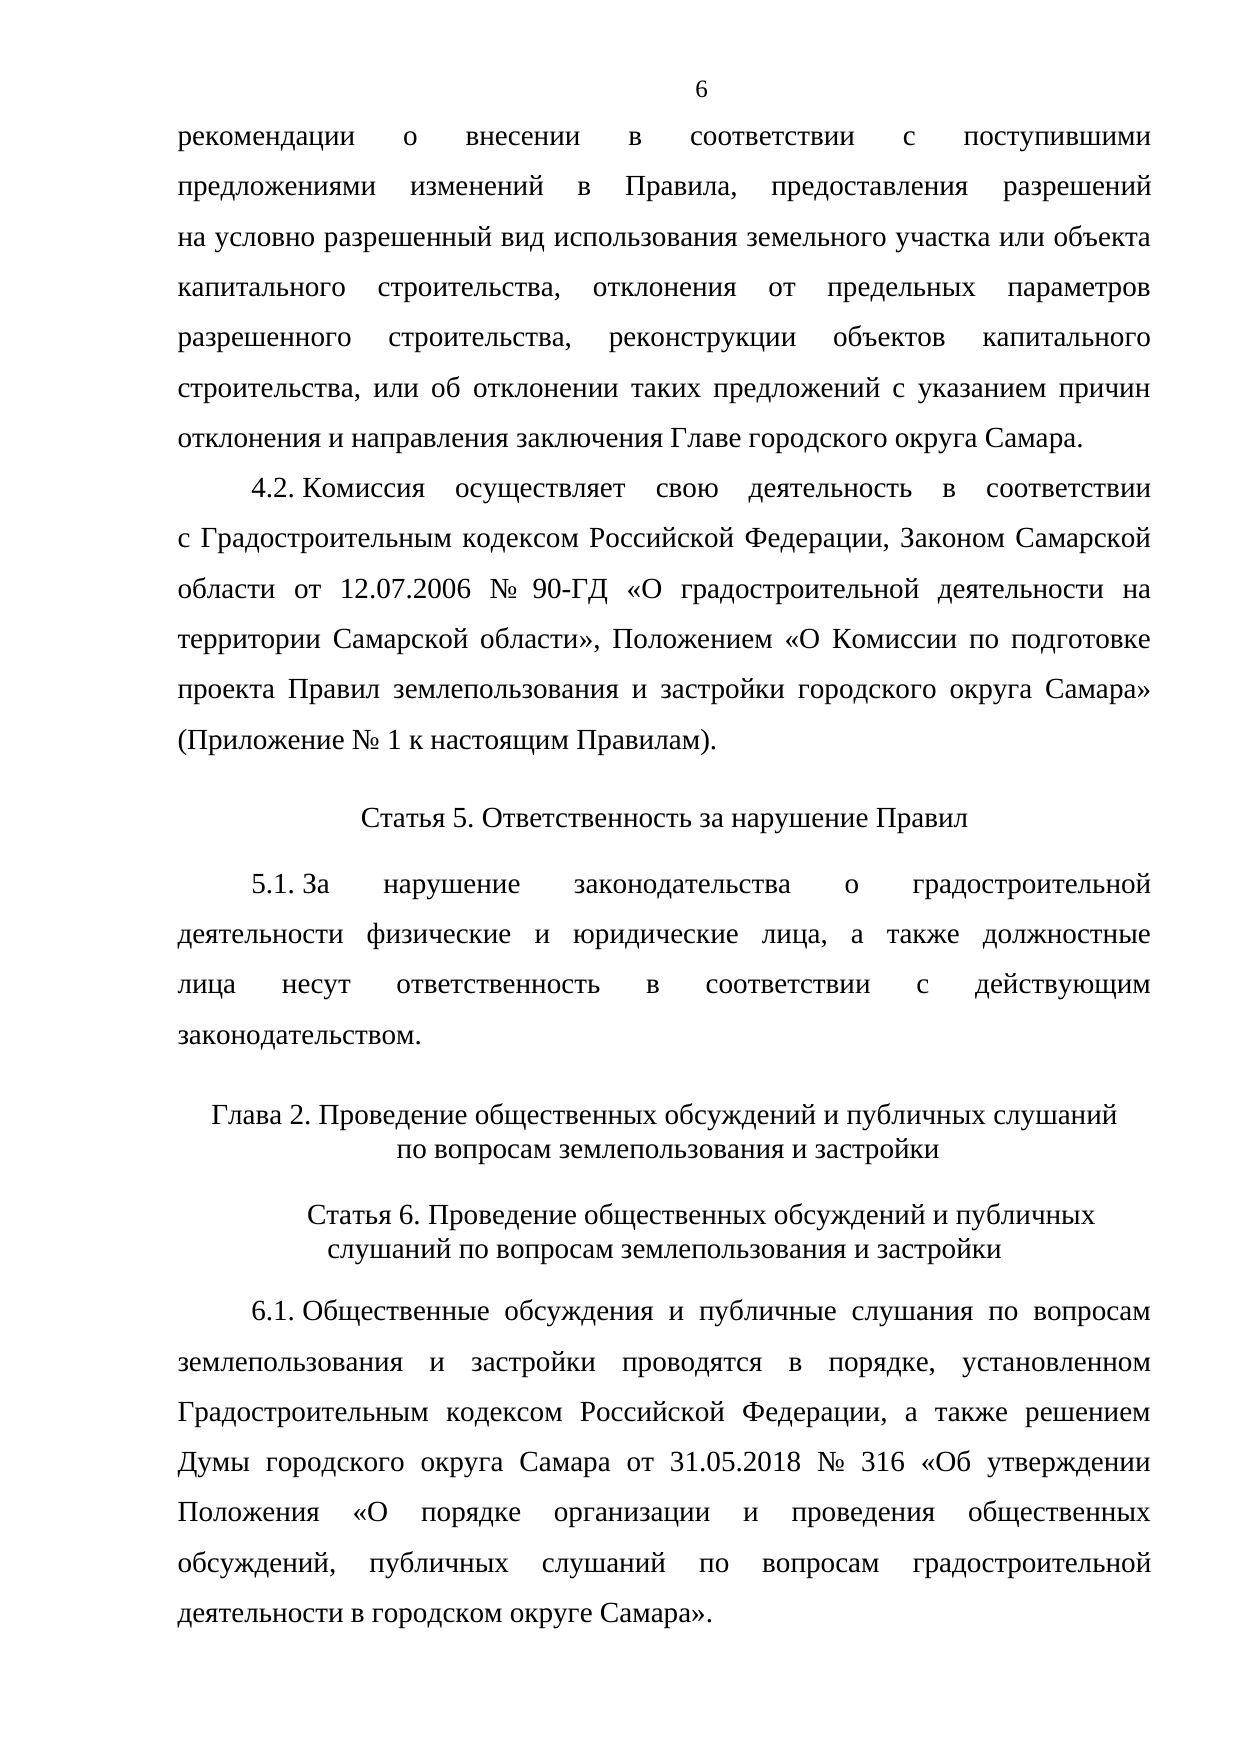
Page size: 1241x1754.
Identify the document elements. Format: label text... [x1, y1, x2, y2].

text 6.1. Общественные обсуждения и публичные слушания по вопросам землепользования и застройки проводятся в порядке, установленном Градостроительным кодексом Российской Федерации, а также решением Думы городского округа Самара от 31.05.2018 № 316 «Об утверждении Положения «О порядке организации и проведения общественных обсуждений, публичных слушаний по вопросам градостроительной деятельности в городском округе Самара». [177, 1293, 1152, 1629]
text Глава 2. Проведение общественных обсуждений и публичных слушаний [177, 1097, 1152, 1131]
text Статья 5. Ответственность за нарушение Правил [177, 800, 1152, 833]
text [177, 118, 1152, 453]
text 5.1. За нарушение законодательства о градостроительной деятельности физические и юридические лица, а также должностные лица несут ответственность в соответствии с действующим законодательством. [177, 866, 1152, 1050]
text по вопросам землепользования и застройки [177, 1131, 1152, 1164]
text Статья 6. Проведение общественных обсуждений и публичных слушаний по вопросам землепользования и застройки [177, 1197, 1152, 1264]
text 4.2. Комиссия осуществляет свою деятельность в соответствии с Градостроительным кодексом Российской Федерации, Законом Самарской области от 12.07.2006 № 90-ГД «О градостроительной деятельности на территории Самарской области», Положением «О Комиссии по подготовке проекта Правил землепользования и застройки городского округа Самара» (Приложение № 1 к настоящим Правилам). [177, 470, 1152, 755]
